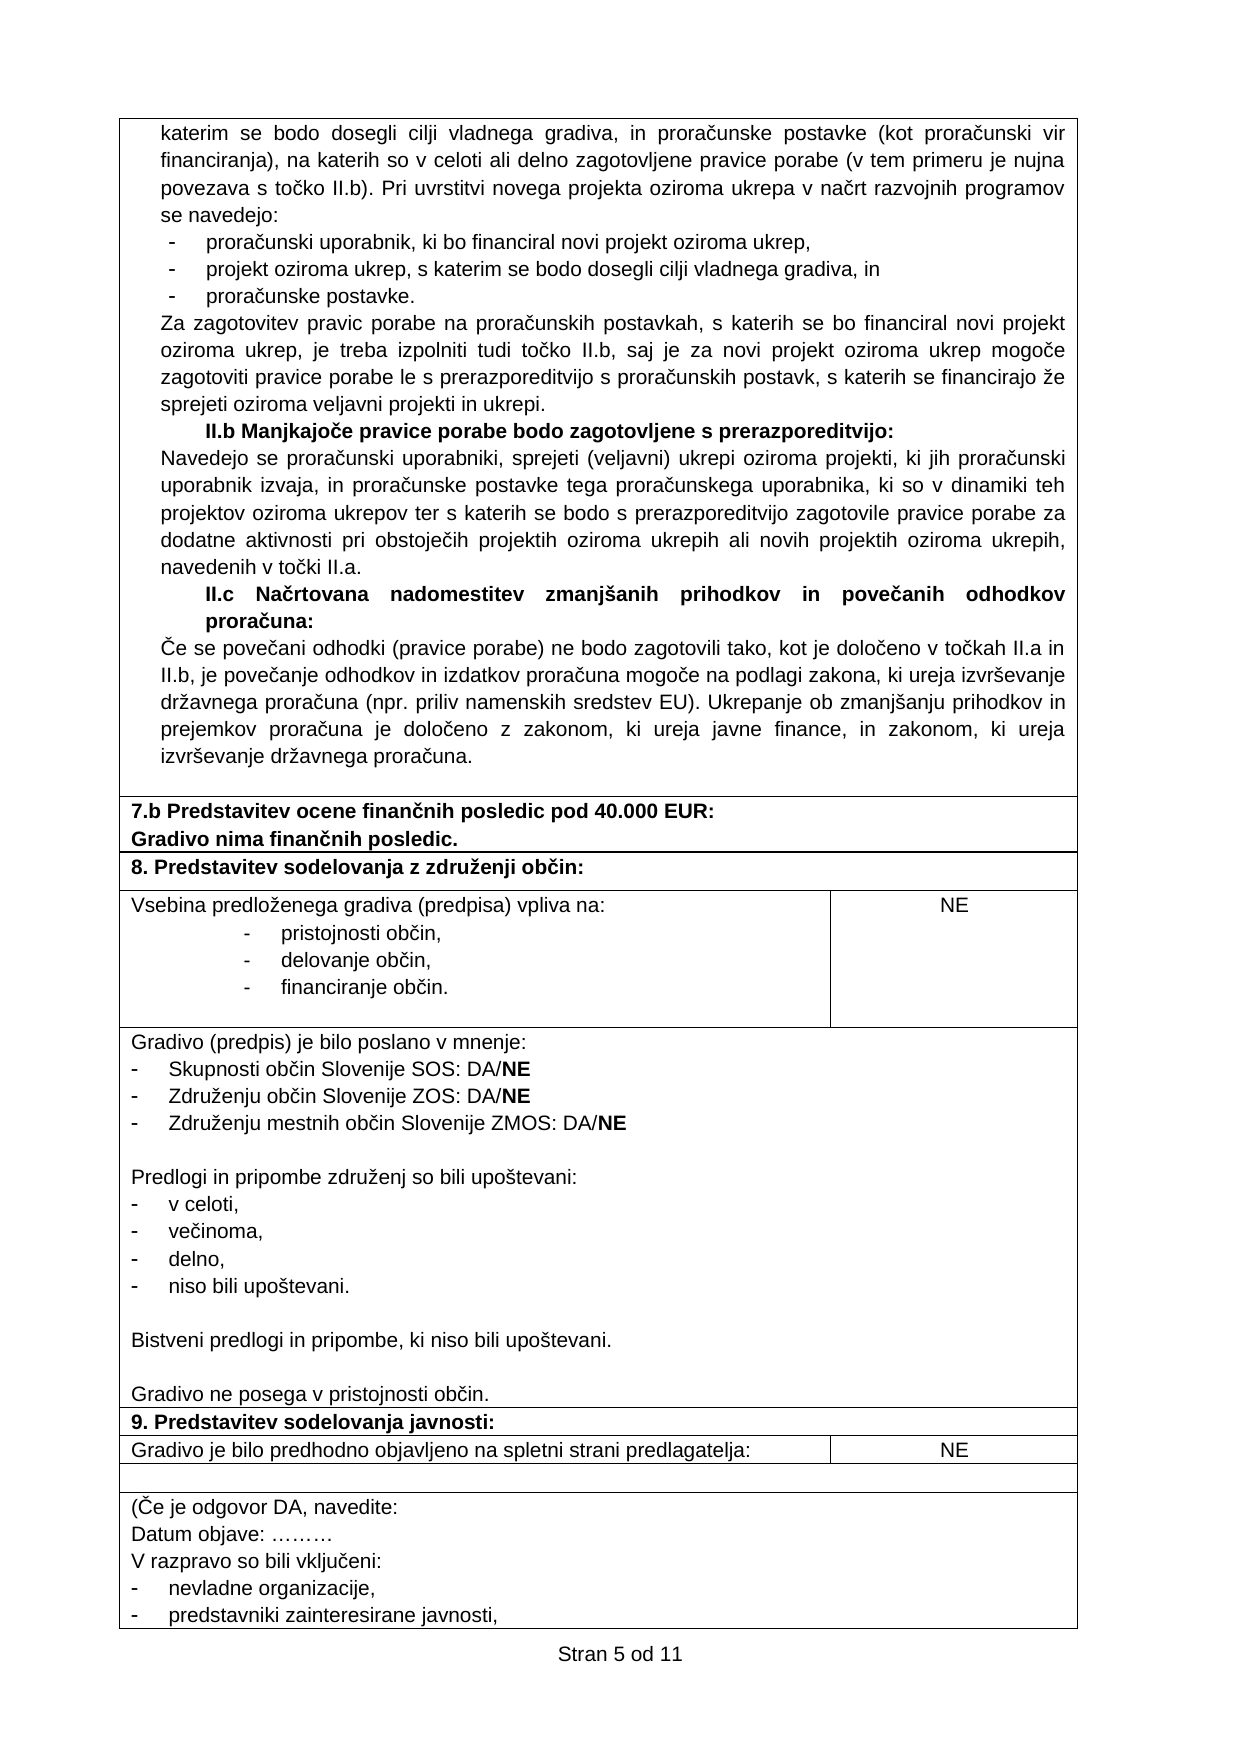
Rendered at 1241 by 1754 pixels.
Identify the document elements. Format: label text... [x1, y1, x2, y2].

table_cell Gradivo (predpis) je bilo poslano v mnenje: Skupnosti občin Slovenije SOS: DA/NE Združenju občin Slovenije ZOS: DA/NE Združenju mestnih občin Slovenije ZMOS: DA/NE Predlogi in pripombe združenj so bili upoštevani: v celoti, večinoma, delno, niso bili upoštevani. Bistveni predlogi in pripombe, ki niso bili upoštevani. Gradivo ne posega v pristojnosti občin. [120, 1028, 1077, 1407]
table_cell 8. Predstavitev sodelovanja z združenji občin: [120, 853, 1077, 890]
table_cell NE [831, 891, 1077, 1027]
table_cell 7.b Predstavitev ocene finančnih posledic pod 40.000 EUR: Gradivo nima finančnih posledic. [120, 797, 1077, 851]
table_cell Vsebina predloženega gradiva (predpisa) vpliva na: pristojnosti občin, delovanje občin, financiranje občin. [120, 891, 830, 1027]
table_cell [120, 1464, 1077, 1492]
table_cell 9. Predstavitev sodelovanja javnosti: [120, 1408, 1077, 1435]
table_cell NE [831, 1436, 1077, 1463]
table_cell Gradivo je bilo predhodno objavljeno na spletni strani predlagatelja: [120, 1436, 830, 1463]
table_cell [120, 1493, 1077, 1628]
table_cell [120, 119, 1077, 796]
